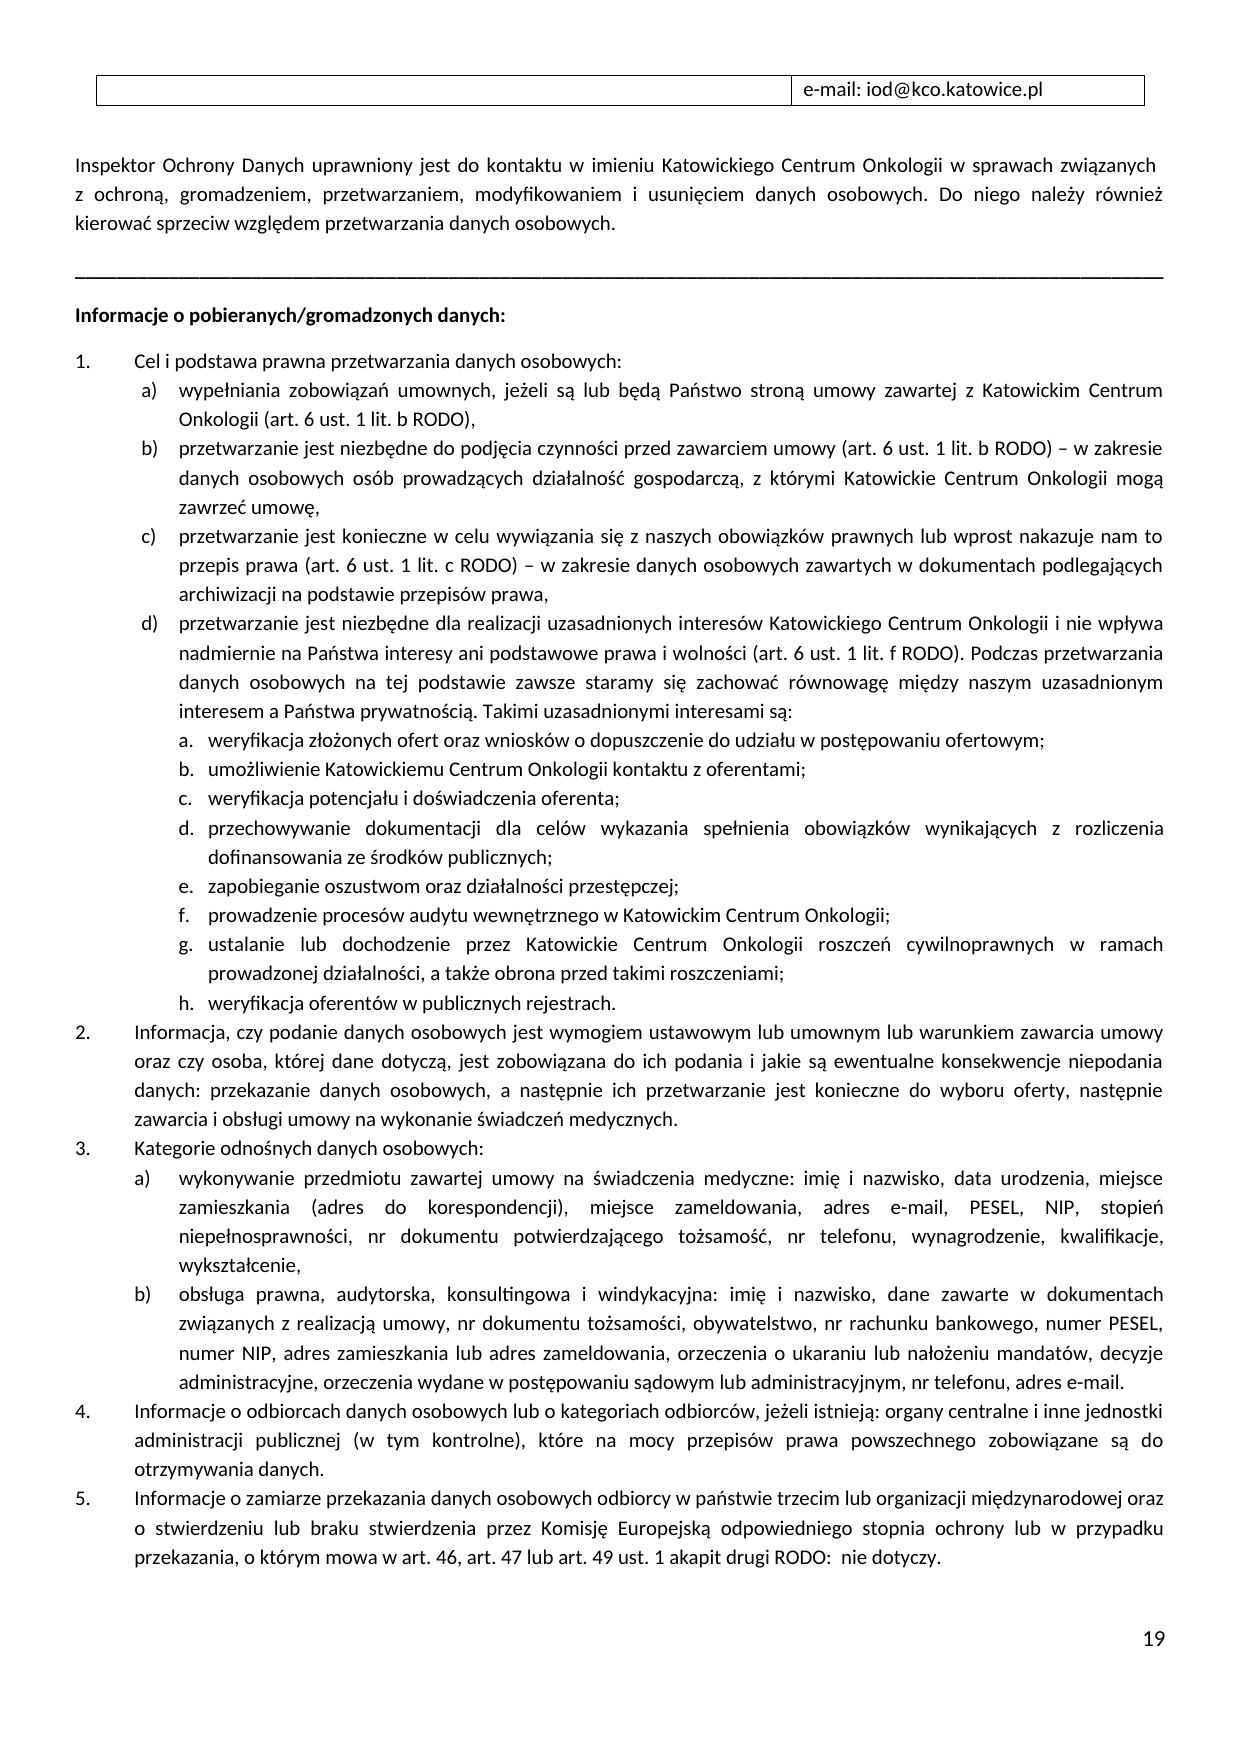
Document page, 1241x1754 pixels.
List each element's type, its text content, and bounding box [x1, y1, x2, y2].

list przetwarzanie jest konieczne w celu wywiązania się z naszych obowiązków prawnych lub wprost nakazuje nam to przepis prawa (art. 6 ust. 1 lit. c RODO) – w zakresie danych osobowych zawartych w dokumentach podlegających archiwizacji na podstawie przepisów prawa, [141, 523, 1165, 607]
list przetwarzanie jest niezbędne do podjęcia czynności przed zawarciem umowy (art. 6 ust. 1 lit. b RODO) – w zakresie danych osobowych osób prowadzących działalność gospodarczą, z którymi Katowickie Centrum Onkologii mogą zawrzeć umowę, [141, 436, 1165, 519]
text Informacje o pobieranych/gromadzonych danych: [75, 302, 1165, 328]
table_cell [97, 76, 791, 105]
list Cel i podstawa prawna przetwarzania danych osobowych: [75, 348, 1165, 373]
list ustalanie lub dochodzenie przez Katowickie Centrum Onkologii roszczeń cywilnoprawnych w ramach prowadzonej działalności, a także obrona przed takimi roszczeniami; [178, 931, 1165, 986]
list zapobieganie oszustwom oraz działalności przestępczej; [178, 873, 1165, 898]
list Informacje o odbiorcach danych osobowych lub o kategoriach odbiorców, jeżeli istnieją: organy centralne i inne jednostki administracji publicznej (w tym kontrolne), które na mocy przepisów prawa powszechnego zobowiązane są do otrzymywania danych. [75, 1398, 1165, 1482]
list weryfikacja oferentów w publicznych rejestrach. [178, 990, 1165, 1015]
list Kategorie odnośnych danych osobowych: [75, 1136, 1165, 1161]
text _________________________________________________________________________________________________________ [75, 256, 1165, 282]
list weryfikacja potencjału i doświadczenia oferenta; [178, 786, 1165, 811]
list Informacje o zamiarze przekazania danych osobowych odbiorcy w państwie trzecim lub organizacji międzynarodowej oraz o stwierdzeniu lub braku stwierdzenia przez Komisję Europejską odpowiedniego stopnia ochrony lub w przypadku przekazania, o którym mowa w art. 46, art. 47 lub art. 49 ust. 1 akapit drugi RODO: nie dotyczy. [75, 1486, 1165, 1569]
list przechowywanie dokumentacji dla celów wykazania spełnienia obowiązków wynikających z rozliczenia dofinansowania ze środków publicznych; [178, 815, 1165, 869]
text Inspektor Ochrony Danych uprawniony jest do kontaktu w imieniu Katowickiego Centrum Onkologii w sprawach związanych z ochroną, gromadzeniem, przetwarzaniem, modyfikowaniem i usunięciem danych osobowych. Do niego należy również kierować sprzeciw względem przetwarzania danych osobowych. [75, 152, 1165, 236]
list wykonywanie przedmiotu zawartej umowy na świadczenia medyczne: imię i nazwisko, data urodzenia, miejsce zamieszkania (adres do korespondencji), miejsce zameldowania, adres e-mail, PESEL, NIP, stopień niepełnosprawności, nr dokumentu potwierdzającego tożsamość, nr telefonu, wynagrodzenie, kwalifikacje, wykształcenie, [134, 1165, 1165, 1278]
list obsługa prawna, audytorska, konsultingowa i windykacyjna: imię i nazwisko, dane zawarte w dokumentach związanych z realizacją umowy, nr dokumentu tożsamości, obywatelstwo, nr rachunku bankowego, numer PESEL, numer NIP, adres zamieszkania lub adres zameldowania, orzeczenia o ukaraniu lub nałożeniu mandatów, decyzje administracyjne, orzeczenia wydane w postępowaniu sądowym lub administracyjnym, nr telefonu, adres e-mail. [134, 1281, 1165, 1394]
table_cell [792, 76, 1144, 105]
list wypełniania zobowiązań umownych, jeżeli są lub będą Państwo stroną umowy zawartej z Katowickim Centrum Onkologii (art. 6 ust. 1 lit. b RODO), [141, 377, 1165, 432]
list prowadzenie procesów audytu wewnętrznego w Katowickim Centrum Onkologii; [178, 902, 1165, 928]
list umożliwienie Katowickiemu Centrum Onkologii kontaktu z oferentami; [178, 756, 1165, 782]
list przetwarzanie jest niezbędne dla realizacji uzasadnionych interesów Katowickiego Centrum Onkologii i nie wpływa nadmiernie na Państwa interesy ani podstawowe prawa i wolności (art. 6 ust. 1 lit. f RODO). Podczas przetwarzania danych osobowych na tej podstawie zawsze staramy się zachować równowagę między naszym uzasadnionym interesem a Państwa prywatnością. Takimi uzasadnionymi interesami są: [141, 611, 1165, 723]
list weryfikacja złożonych ofert oraz wniosków o dopuszczenie do udziału w postępowaniu ofertowym; [178, 727, 1165, 753]
list Informacja, czy podanie danych osobowych jest wymogiem ustawowym lub umownym lub warunkiem zawarcia umowy oraz czy osoba, której dane dotyczą, jest zobowiązana do ich podania i jakie są ewentualne konsekwencje niepodania danych: przekazanie danych osobowych, a następnie ich przetwarzanie jest konieczne do wyboru oferty, następnie zawarcia i obsługi umowy na wykonanie świadczeń medycznych. [75, 1019, 1165, 1132]
